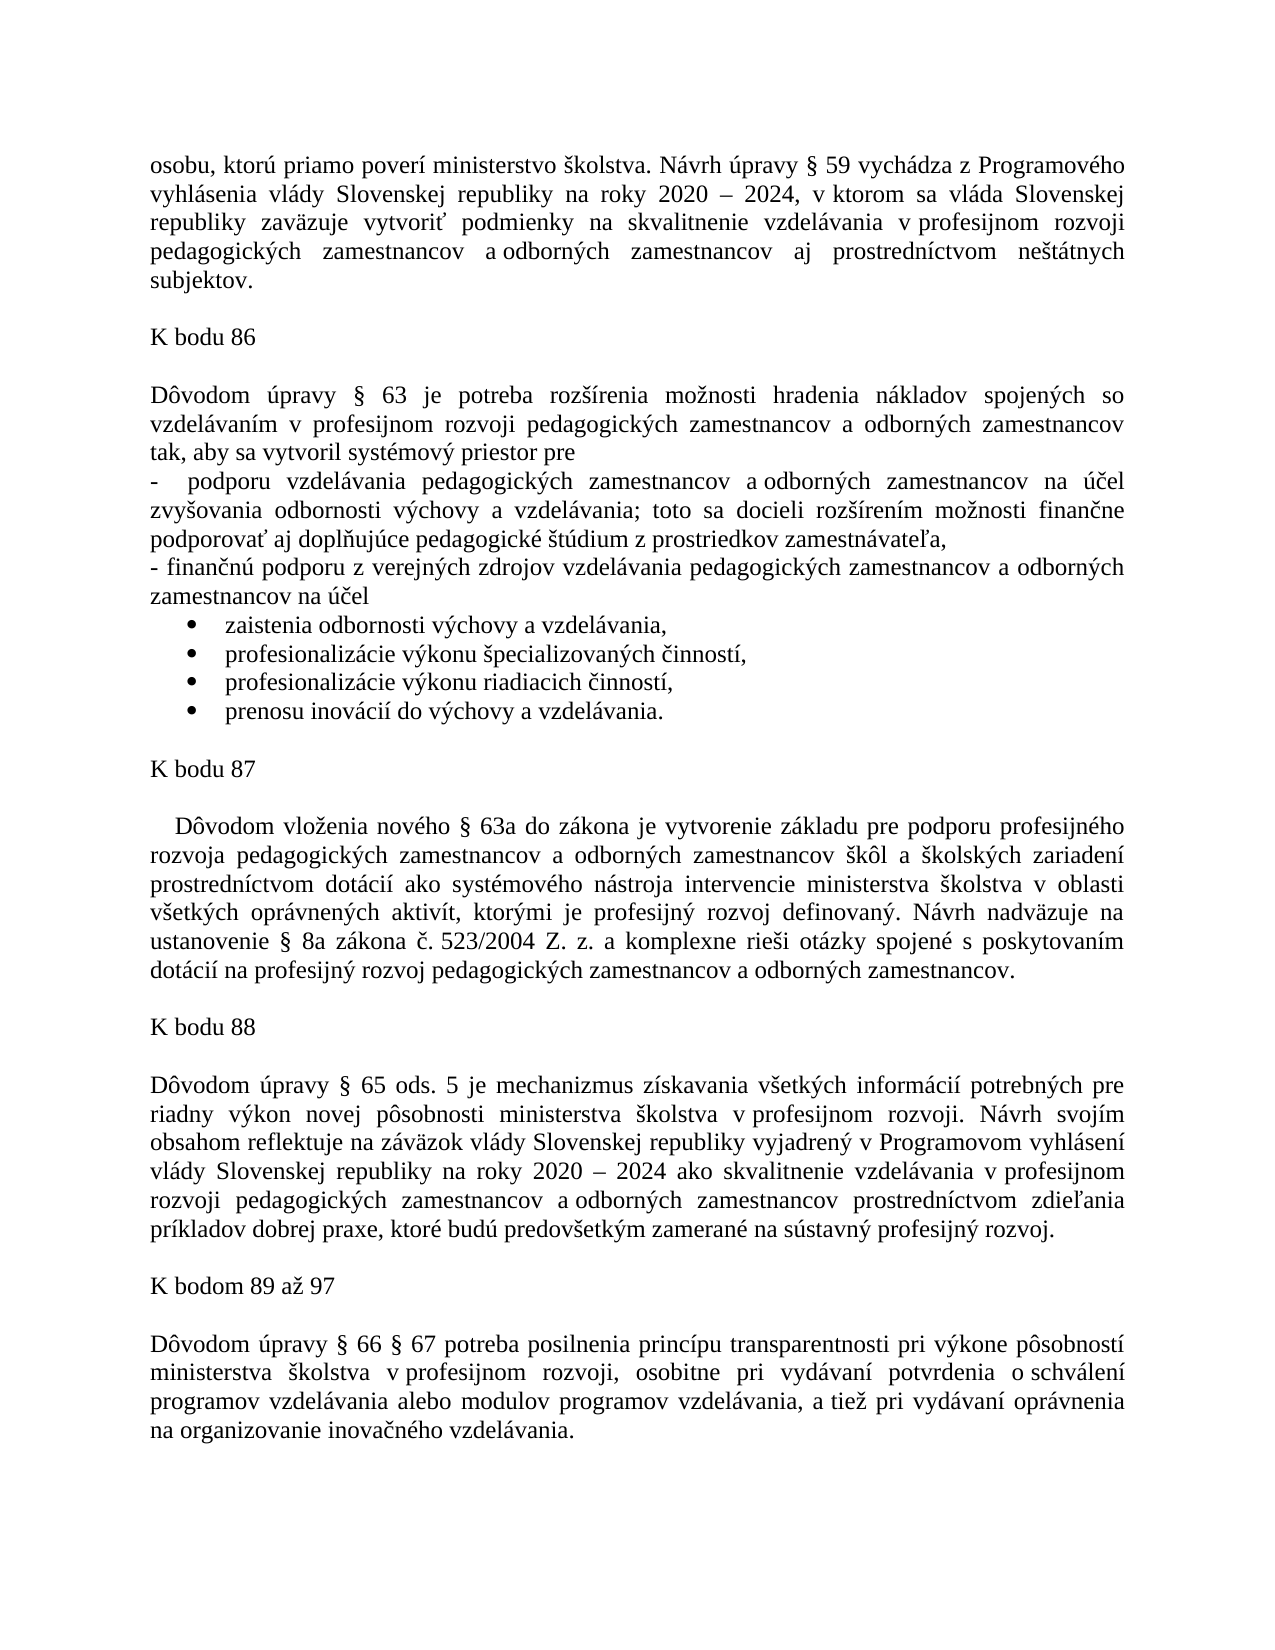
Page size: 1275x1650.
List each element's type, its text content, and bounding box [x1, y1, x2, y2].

text K bodom 89 až 97 [150, 1271, 1125, 1300]
text K bodu 87 [150, 754, 1125, 782]
text K bodu 88 [150, 1012, 1125, 1041]
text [150, 150, 1125, 294]
list prenosu inovácií do výchovy a vzdelávania. [187, 696, 1125, 725]
text Dôvodom vloženia nového § 63a do zákona je vytvorenie základu pre podporu profesijného rozvoja pedagogických zamestnancov a odborných zamestnancov škôl a školských zariadení prostredníctvom dotácií ako systémového nástroja intervencie ministerstva školstva v oblasti všetkých oprávnených aktivít, ktorými je profesijný rozvoj definovaný. Návrh nadväzuje na ustanovenie § 8a zákona č. 523/2004 Z. z. a komplexne rieši otázky spojené s poskytovaním dotácií na profesijný rozvoj pedagogických zamestnancov a odborných zamestnancov. [150, 811, 1125, 984]
text - finančnú podporu z verejných zdrojov vzdelávania pedagogických zamestnancov a odborných zamestnancov na účel [150, 552, 1125, 610]
list profesionalizácie výkonu špecializovaných činností, [187, 639, 1125, 667]
list profesionalizácie výkonu riadiacich činností, [187, 667, 1125, 696]
text Dôvodom úpravy § 66 § 67 potreba posilnenia princípu transparentnosti pri výkone pôsobností ministerstva školstva v profesijnom rozvoji, osobitne pri vydávaní potvrdenia o schválení programov vzdelávania alebo modulov programov vzdelávania, a tiež pri vydávaní oprávnenia na organizovanie inovačného vzdelávania. [150, 1329, 1125, 1444]
text Dôvodom úpravy § 65 ods. 5 je mechanizmus získavania všetkých informácií potrebných pre riadny výkon novej pôsobnosti ministerstva školstva v profesijnom rozvoji. Návrh svojím obsahom reflektuje na záväzok vlády Slovenskej republiky vyjadrený v Programovom vyhlásení vlády Slovenskej republiky na roky 2020 – 2024 ako skvalitnenie vzdelávania v profesijnom rozvoji pedagogických zamestnancov a odborných zamestnancov prostredníctvom zdieľania príkladov dobrej praxe, ktoré budú predovšetkým zamerané na sústavný profesijný rozvoj. [150, 1070, 1125, 1242]
list zaistenia odbornosti výchovy a vzdelávania, [187, 610, 1125, 639]
text Dôvodom úpravy § 63 je potreba rozšírenia možnosti hradenia nákladov spojených so vzdelávaním v profesijnom rozvoji pedagogických zamestnancov a odborných zamestnancov tak, aby sa vytvoril systémový priestor pre [150, 380, 1125, 466]
text K bodu 86 [150, 322, 1125, 351]
text - podporu vzdelávania pedagogických zamestnancov a odborných zamestnancov na účel zvyšovania odbornosti výchovy a vzdelávania; toto sa docieli rozšírením možnosti finančne podporovať aj doplňujúce pedagogické štúdium z prostriedkov zamestnávateľa, [150, 466, 1125, 552]
